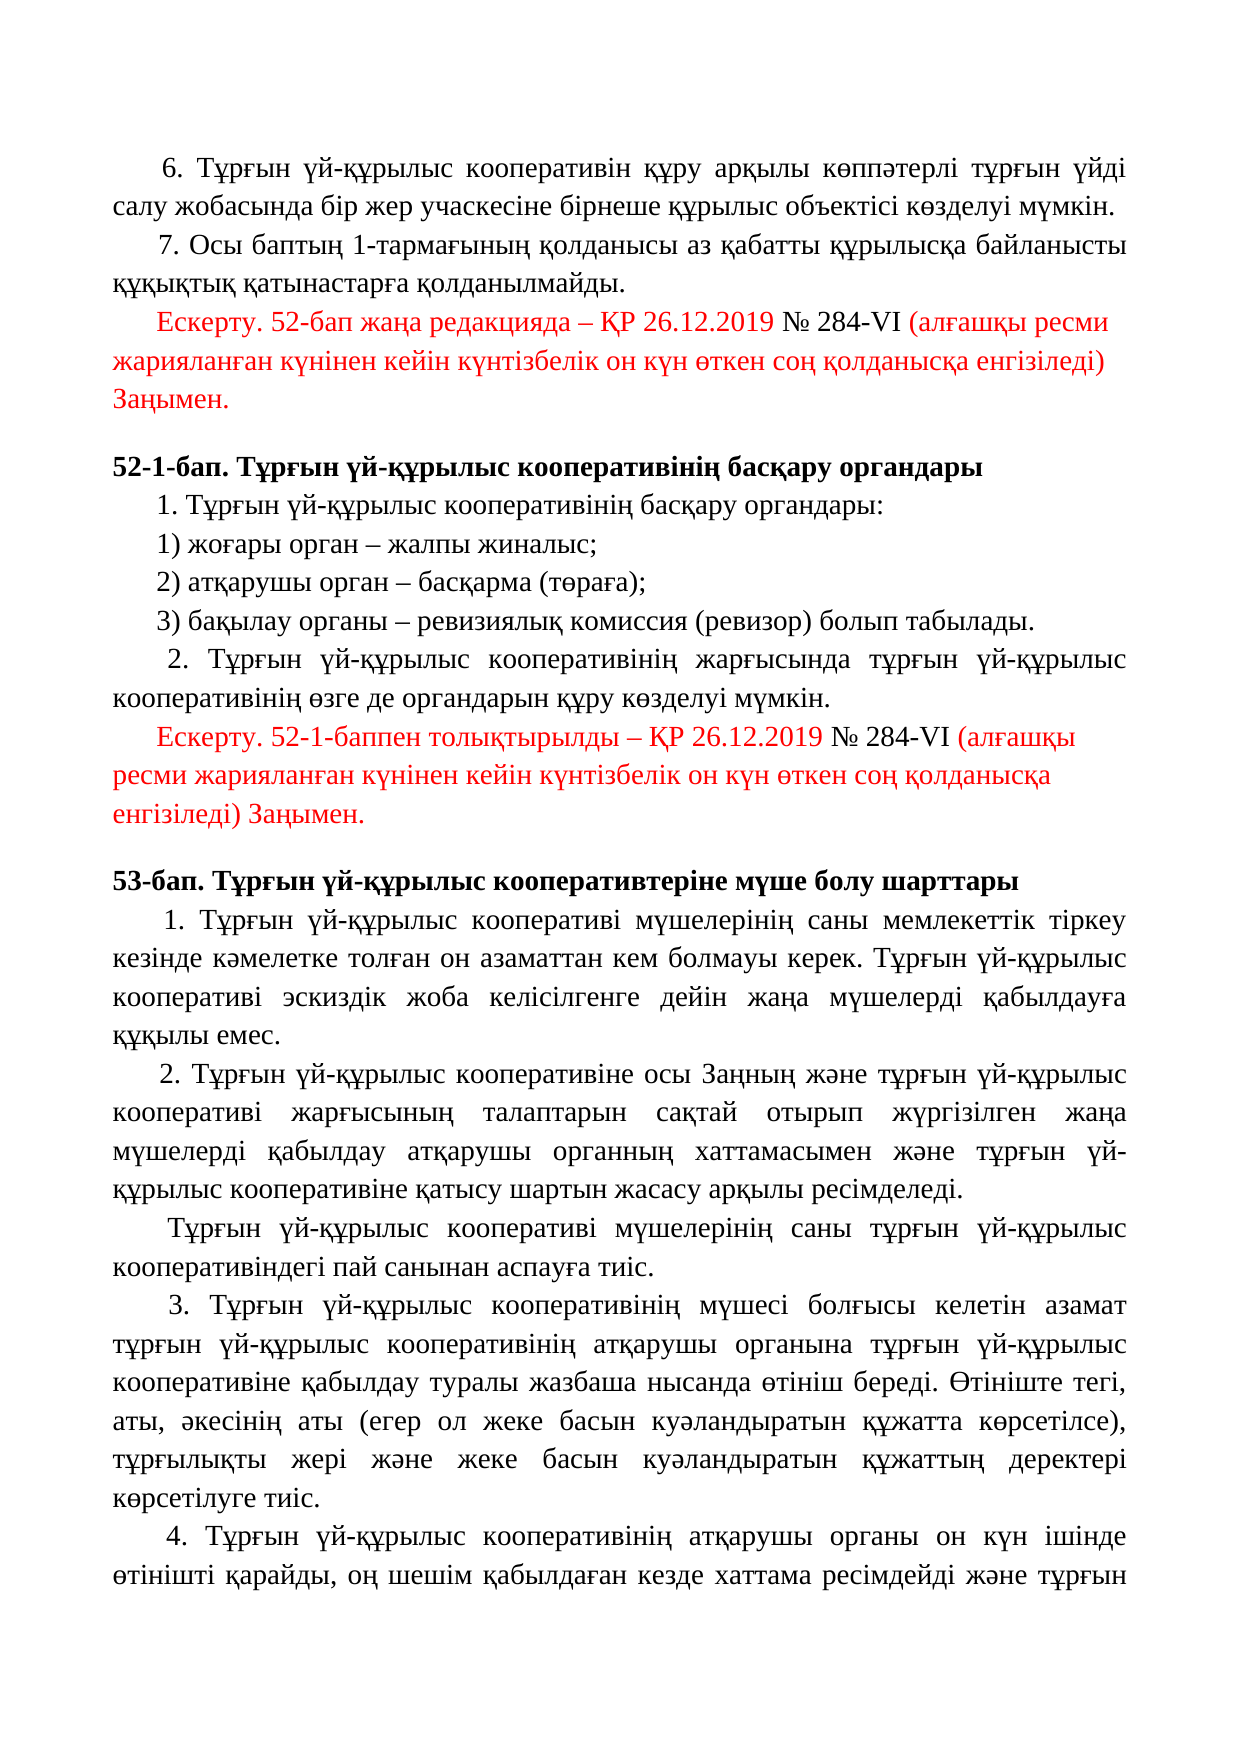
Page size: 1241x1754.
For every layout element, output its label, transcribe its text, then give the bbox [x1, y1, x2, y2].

text 52-1-бап. Тұрғын үй-құрылыс кооперативінің басқару органдары [112, 449, 1128, 482]
text 3. Тұрғын үй-құрылыс кооперативінің мүшесі болғысы келетін азамат тұрғын үй-құрылыс кооперативінің атқарушы органына тұрғын үй-құрылыс кооперативіне қабылдау туралы жазбаша нысанда өтініш береді. Өтініште тегі, аты, әкесінің аты (егер ол жеке басын куәландыратын құжатта көрсетілсе), тұрғылықты жері және жеке басын куәландыратын құжаттың деректері көрсетілуге тиіс. [112, 1287, 1128, 1513]
text 1. Тұрғын үй-құрылыс кооперативі мүшелерінің саны мемлекеттік тіркеу кезінде кәмелетке толған он азаматтан кем болмауы керек. Тұрғын үй-құрылыс кооперативі эскиздік жоба келісілгенге дейін жаңа мүшелерді қабылдауға құқылы емес. [112, 902, 1128, 1051]
text Тұрғын үй-құрылыс кооперативі мүшелерінің саны тұрғын үй-құрылыс кооперативіндегі пай санынан аспауға тиіс. [112, 1210, 1128, 1282]
text 2. Тұрғын үй-құрылыс кооперативіне осы Заңның және тұрғын үй-құрылыс кооперативі жарғысының талаптарын сақтай отырып жүргізілген жаңа мүшелерді қабылдау атқарушы органның хаттамасымен және тұрғын үй-құрылыс кооперативіне қатысу шартын жасасу арқылы ресімделеді. [112, 1056, 1128, 1205]
text Ескерту. 52-бап жаңа редакцияда – ҚР 26.12.2019 № 284-VІ (алғашқы ресми жарияланған күнінен кейін күнтізбелік он күн өткен соң қолданысқа енгізіледі) Заңымен. [112, 304, 1128, 445]
text Ескерту. 52-1-баппен толықтырылды – ҚР 26.12.2019 № 284-VІ (алғашқы ресми жарияланған күнінен кейін күнтізбелік он күн өткен соң қолданысқа енгізіледі) Заңымен. [112, 719, 1128, 859]
text 6. Тұрғын үй-құрылыс кооперативін құру арқылы көппәтерлі тұрғын үйді салу жобасында бір жер учаскесіне бірнеше құрылыс объектісі көзделуі мүмкін. [112, 150, 1128, 222]
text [112, 1518, 1128, 1591]
text 1) жоғары орган – жалпы жиналыс; [112, 526, 1128, 559]
text 1. Тұрғын үй-құрылыс кооперативінің басқару органдары: [112, 487, 1128, 521]
text 2. Тұрғын үй-құрылыс кооперативінің жарғысында тұрғын үй-құрылыс кооперативінің өзге де органдарын құру көзделуі мүмкін. [112, 642, 1128, 714]
text 2) атқарушы орган – басқарма (төраға); [112, 564, 1128, 598]
text 3) бақылау органы – ревизиялық комиссия (ревизор) болып табылады. [112, 603, 1128, 637]
text 7. Осы баптың 1-тармағының қолданысы аз қабатты құрылысқа байланысты құқықтық қатынастарға қолданылмайды. [112, 227, 1128, 299]
text 53-бап. Тұрғын үй-құрылыс кооперативтеріне мүше болу шарттары [112, 863, 1128, 897]
